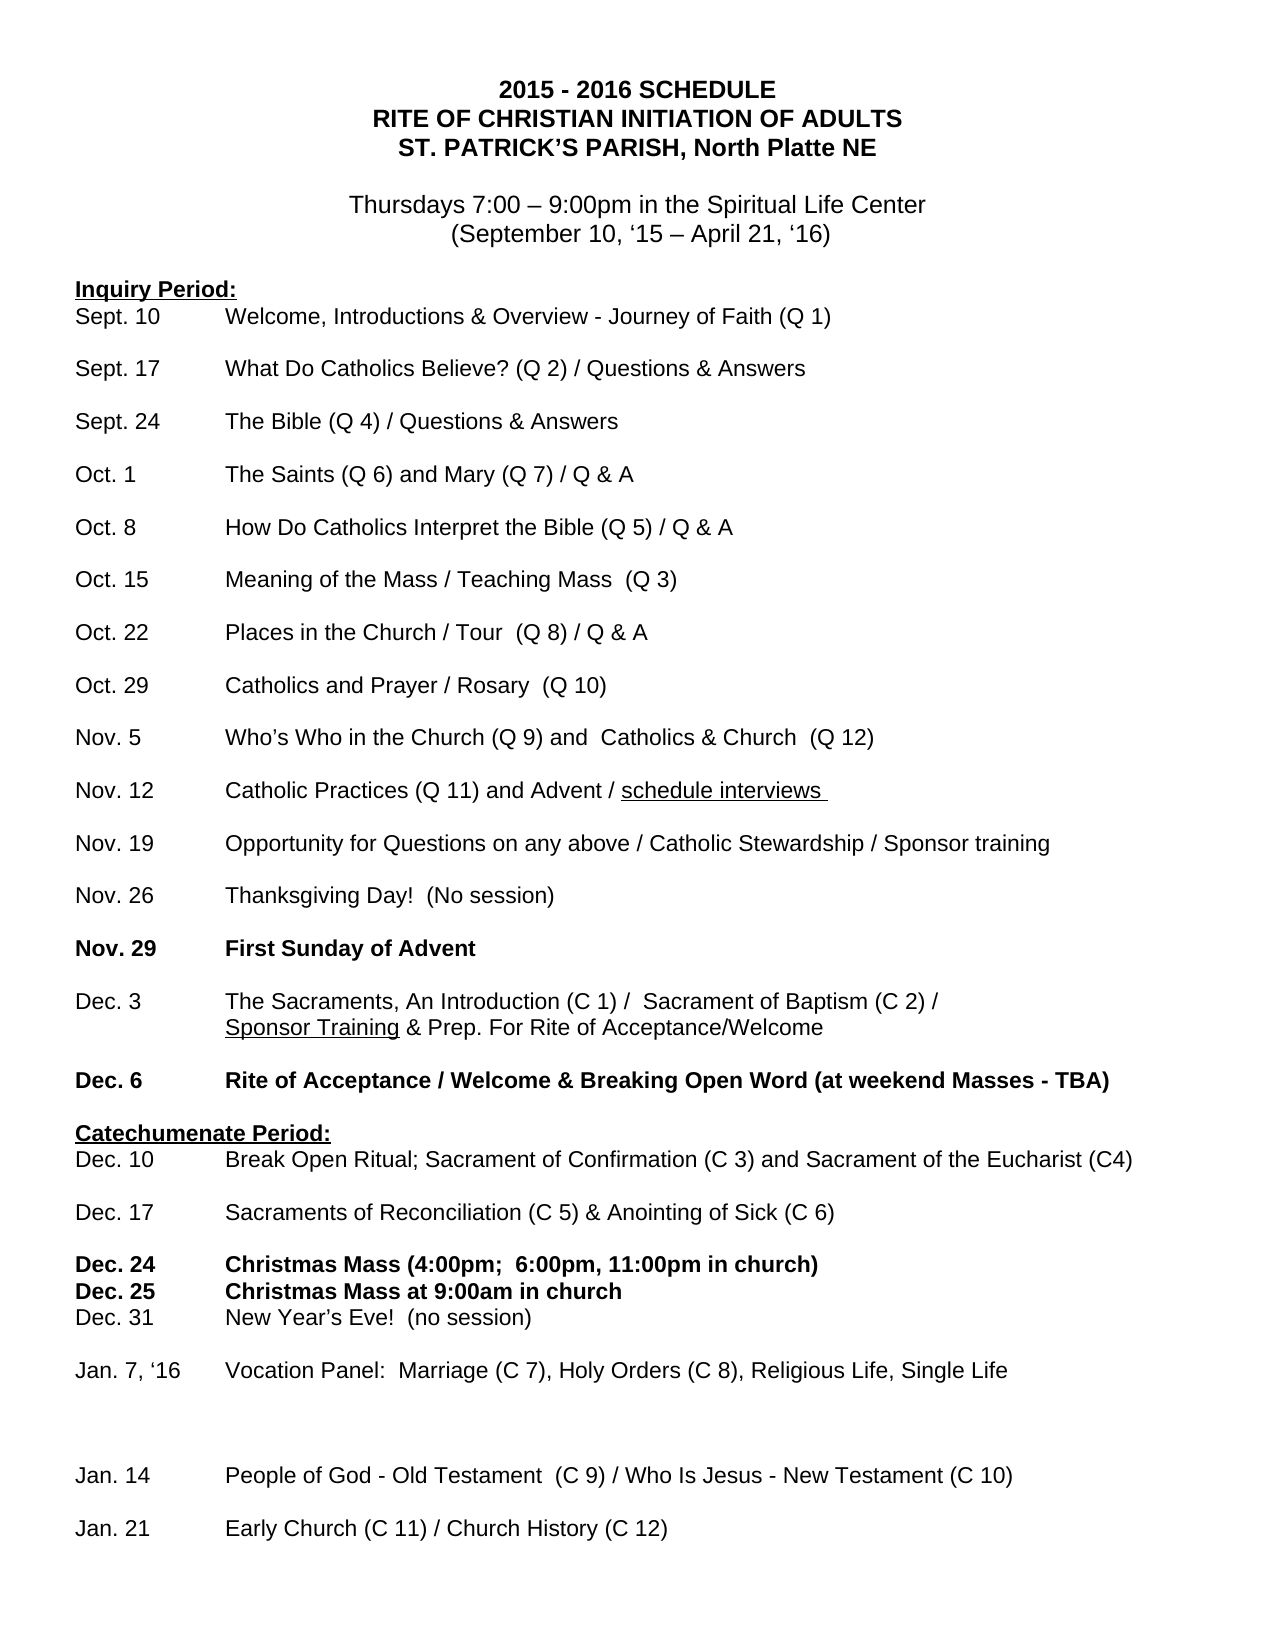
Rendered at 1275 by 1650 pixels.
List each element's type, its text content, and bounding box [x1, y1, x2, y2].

text Catechumenate Period: [75, 1119, 1200, 1146]
text Dec. 3 The Sacraments, An Introduction (C 1) / Sacrament of Baptism (C 2) / [75, 988, 1200, 1014]
text Sept. 24 The Bible (Q 4) / Questions & Answers [75, 408, 1200, 434]
text Oct. 15 Meaning of the Mass / Teaching Mass (Q 3) [75, 566, 1200, 592]
text Nov. 26 Thanksgiving Day! (No session) [75, 882, 1200, 909]
text Oct. 29 Catholics and Prayer / Rosary (Q 10) [75, 672, 1200, 698]
text ST. PATRICK’S PARISH, North Platte NE [75, 132, 1200, 161]
text Nov. 5 Who’s Who in the Church (Q 9) and Catholics & Church (Q 12) [75, 724, 1200, 751]
text Thursdays 7:00 – 9:00pm in the Spiritual Life Center [75, 190, 1200, 219]
text Dec. 25 Christmas Mass at 9:00am in church [75, 1278, 1200, 1304]
text Jan. 14 People of God - Old Testament (C 9) / Who Is Jesus - New Testament (C 10) [75, 1462, 1200, 1488]
text RITE OF CHRISTIAN INITIATION OF ADULTS [75, 104, 1200, 132]
text Oct. 8 How Do Catholics Interpret the Bible (Q 5) / Q & A [75, 513, 1200, 540]
text Inquiry Period: [75, 276, 1200, 303]
text (September 10, ‘15 – April 21, ‘16) [75, 219, 1200, 247]
text Nov. 19 Opportunity for Questions on any above / Catholic Stewardship / Sponsor training [75, 830, 1200, 856]
text Sept. 10 Welcome, Introductions & Overview - Journey of Faith (Q 1) [75, 303, 1200, 329]
text Dec. 17 Sacraments of Reconciliation (C 5) & Anointing of Sick (C 6) [75, 1199, 1200, 1225]
text Nov. 12 Catholic Practices (Q 11) and Advent / schedule interviews [75, 777, 1200, 803]
text Nov. 29 First Sunday of Advent [75, 935, 1200, 961]
text Sept. 17 What Do Catholics Believe? (Q 2) / Questions & Answers [75, 355, 1200, 382]
text Jan. 21 Early Church (C 11) / Church History (C 12) [75, 1515, 1200, 1541]
text Oct. 1 The Saints (Q 6) and Mary (Q 7) / Q & A [75, 461, 1200, 487]
text Dec. 24 Christmas Mass (4:00pm; 6:00pm, 11:00pm in church) [75, 1251, 1200, 1278]
text Dec. 6 Rite of Acceptance / Welcome & Breaking Open Word (at weekend Masses - TBA) [75, 1067, 1200, 1093]
text Sponsor Training & Prep. For Rite of Acceptance/Welcome [75, 1014, 1200, 1041]
text 2015 - 2016 SCHEDULE [75, 75, 1200, 104]
text Dec. 10 Break Open Ritual; Sacrament of Confirmation (C 3) and Sacrament of the Eucharist (C4) [75, 1146, 1200, 1172]
text Oct. 22 Places in the Church / Tour (Q 8) / Q & A [75, 619, 1200, 645]
text Dec. 31 New Year’s Eve! (no session) [75, 1304, 1200, 1330]
text Jan. 7, ‘16 Vocation Panel: Marriage (C 7), Holy Orders (C 8), Religious Life, Single Life [75, 1357, 1200, 1436]
